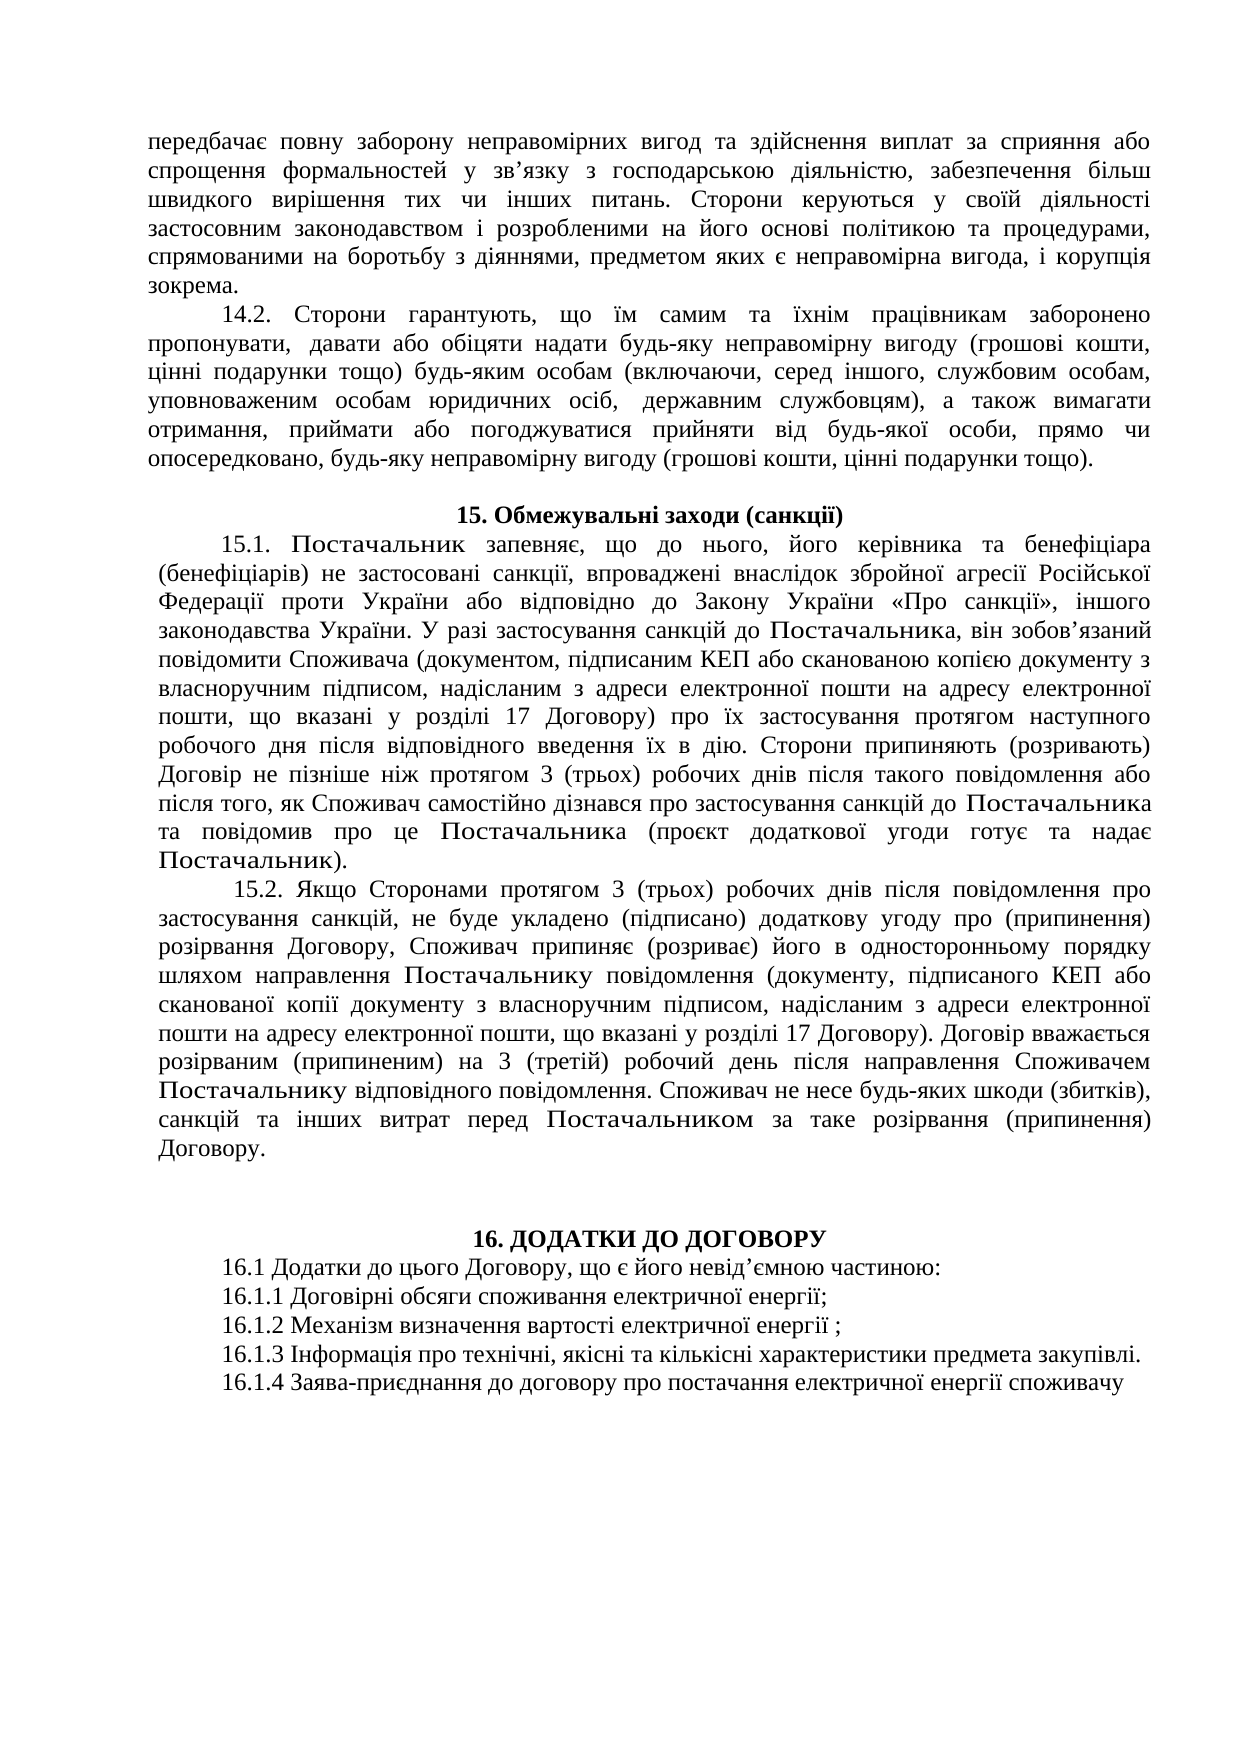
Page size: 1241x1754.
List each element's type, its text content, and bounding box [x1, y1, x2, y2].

text 16.1.2 Механізм визначення вартості електричної енергії ; [148, 1310, 1152, 1339]
text 15. Обмежувальні заходи (санкції) [148, 500, 1152, 529]
text 16.1 Додатки до цього Договору, що є його невід’ємною частиною: [148, 1252, 1152, 1281]
text 16.1.3 Інформація про технічні, якісні та кількісні характеристики предмета закупівлі. [148, 1339, 1152, 1367]
text 15.2. Якщо Сторонами протягом 3 (трьох) робочих днів після повідомлення про застосування санкцій, не буде укладено (підписано) додаткову угоду про (припинення) розірвання Договору, Споживач припиняє (розриває) його в односторонньому порядку шляхом направлення Постачальнику повідомлення (документу, підписаного КЕП або сканованої копії документу з власноручним підписом, надісланим з адреси електронної пошти на адресу електронної пошти, що вказані у розділі 17 Договору). Договір вважається розірваним (припиненим) на 3 (третій) робочий день після направлення Споживачем Постачальнику відповідного повідомлення. Споживач не несе будь-яких шкоди (збитків), санкцій та інших витрат перед Постачальником за таке розірвання (припинення) Договору. [158, 874, 1152, 1161]
text 16. ДОДАТКИ ДО ДОГОВОРУ [148, 1224, 1152, 1252]
text 16.1.4 Заява-приєднання до договору про постачання електричної енергії споживачу [148, 1367, 1152, 1396]
text 14.2. Сторони гарантують, що їм самим та їхнім працівникам заборонено пропонувати, давати або обіцяти надати будь-яку неправомірну вигоду (грошові кошти, цінні подарунки тощо) будь-яким особам (включаючи, серед іншого, службовим особам, уповноваженим особам юридичних осіб, державним службовцям), а також вимагати отримання, приймати або погоджуватися прийняти від будь-якої особи, прямо чи опосередковано, будь-яку неправомірну вигоду (грошові кошти, цінні подарунки тощо). [148, 299, 1152, 471]
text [148, 126, 1152, 299]
text 16.1.1 Договірні обсяги споживання електричної енергії; [148, 1281, 1152, 1310]
text 15.1. Постачальник запевняє, що до нього, його керівника та бенефіціара (бенефіціарів) не застосовані санкції, впроваджені внаслідок збройної агресії Російської Федерації проти України або відповідно до Закону України «Про санкції», іншого законодавства України. У разі застосування санкцій до Постачальника, він зобов’язаний повідомити Споживача (документом, підписаним КЕП або сканованою копією документу з власноручним підписом, надісланим з адреси електронної пошти на адресу електронної пошти, що вказані у розділі 17 Договору) про їх застосування протягом наступного робочого дня після відповідного введення їх в дію. Сторони припиняють (розривають) Договір не пізніше ніж протягом 3 (трьох) робочих днів після такого повідомлення або після того, як Споживач самостійно дізнався про застосування санкцій до Постачальника та повідомив про це Постачальника (проєкт додаткової угоди готує та надає Постачальник). [158, 529, 1152, 874]
